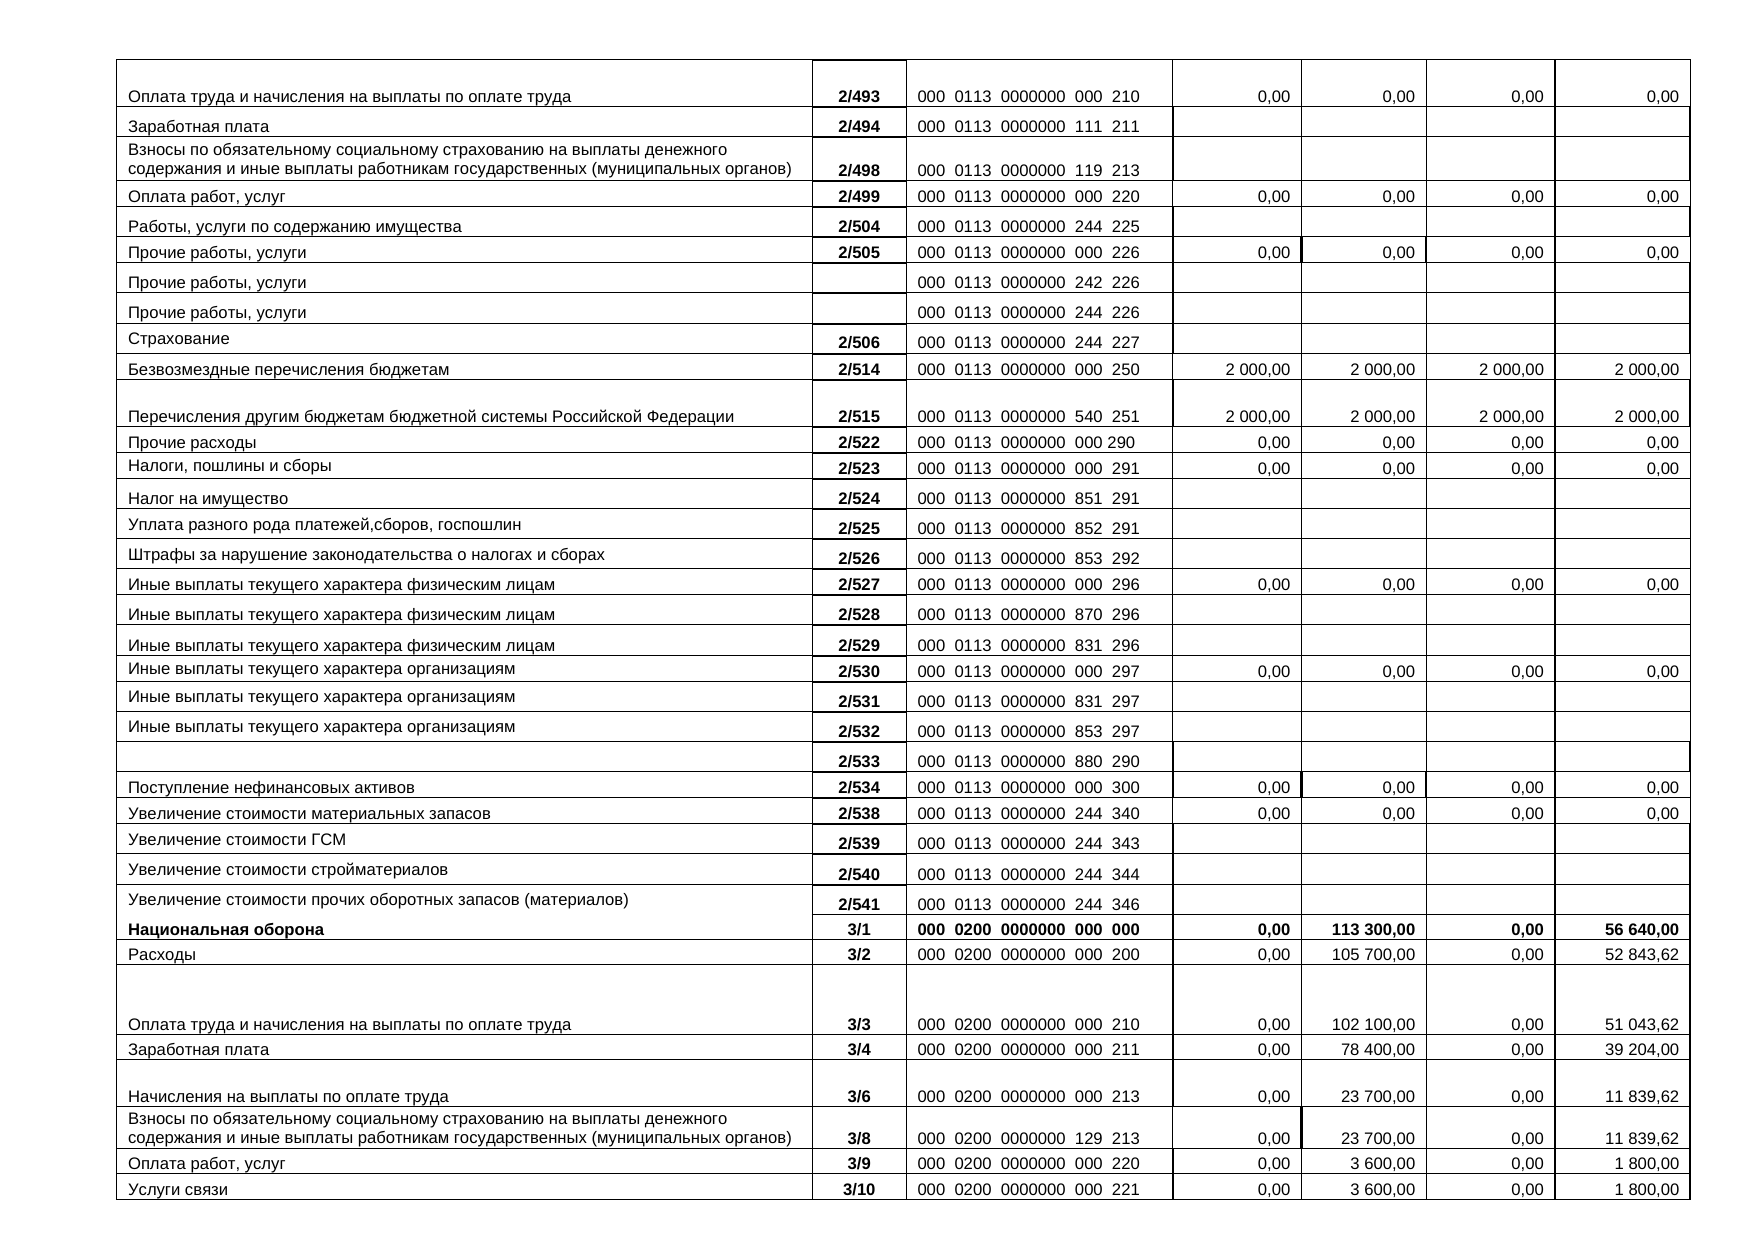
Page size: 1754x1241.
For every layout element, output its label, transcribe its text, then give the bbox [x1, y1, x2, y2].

table_cell 3/9 [813, 1149, 906, 1173]
table_cell 000 0113 0000000 870 296 [907, 595, 1172, 624]
table_cell 0,00 [1427, 940, 1554, 964]
table_cell Безвозмездные перечисления бюджетам [117, 354, 812, 379]
table_cell Расходы [117, 940, 812, 964]
table_cell 0,00 [1174, 1174, 1301, 1198]
table_cell Иные выплаты текущего характера организациям [117, 712, 812, 741]
table_cell 2 000,00 [1427, 380, 1554, 426]
table_cell [1556, 712, 1690, 741]
table_cell 3 600,00 [1302, 1174, 1426, 1198]
table_cell Увеличение стоимости материальных запасов [117, 798, 812, 823]
table_cell 2/539 [813, 825, 906, 853]
table_cell 000 0113 0000000 244 346 [907, 885, 1172, 913]
table_cell Уплата разного рода платежей,сборов, госпошлин [117, 509, 812, 538]
table_cell 3 600,00 [1302, 1149, 1426, 1173]
table_cell [1556, 682, 1690, 711]
table_cell 000 0113 0000000 000 300 [907, 772, 1172, 797]
table_cell Увеличение стоимости прочих оборотных запасов (материалов) [117, 885, 812, 913]
table_cell 2/499 [813, 182, 906, 206]
table_cell 2 000,00 [1173, 354, 1301, 379]
table_cell [1427, 712, 1554, 741]
table_cell 2 000,00 [1302, 380, 1426, 426]
table_cell 0,00 [1302, 60, 1426, 106]
table_cell [1427, 625, 1554, 654]
table_cell [813, 294, 906, 322]
table_cell Оплата труда и начисления на выплаты по оплате труда [117, 60, 812, 106]
table_cell 000 0200 0000000 129 213 [907, 1107, 1172, 1148]
table_cell 113 300,00 [1302, 915, 1426, 939]
table_cell 2 000,00 [1302, 354, 1426, 379]
table_cell [1556, 107, 1689, 136]
table_cell [1691, 262, 1754, 292]
table_cell 2/540 [813, 855, 906, 883]
table_cell Заработная плата [117, 1035, 812, 1059]
table_cell [1174, 742, 1301, 771]
table_cell [1302, 885, 1426, 913]
table_cell 0,00 [1556, 656, 1690, 681]
table_cell [1302, 509, 1426, 538]
table_cell Страхование [117, 324, 812, 352]
table_cell 0,00 [1427, 181, 1554, 206]
table_cell 2/531 [813, 683, 906, 711]
table_cell [1556, 595, 1690, 624]
table_cell [1302, 137, 1426, 180]
table_cell 3/3 [813, 965, 906, 1034]
table_cell 0,00 [1556, 181, 1690, 206]
table_cell [1173, 682, 1301, 711]
table_cell 000 0113 0000000 831 296 [907, 625, 1172, 654]
table_cell [1427, 854, 1554, 883]
table_cell [1691, 379, 1754, 426]
table_cell [1556, 207, 1689, 236]
table_cell [1427, 107, 1554, 136]
table_cell 0,00 [1173, 569, 1301, 594]
table_cell Прочие работы, услуги [117, 237, 812, 262]
table_cell 2/533 [813, 743, 906, 771]
table_cell 0,00 [1174, 772, 1300, 797]
table_cell [1174, 854, 1301, 883]
table_cell [1173, 509, 1301, 538]
table_cell [1556, 539, 1690, 568]
table_cell Прочие работы, услуги [117, 293, 812, 322]
table_cell [1427, 263, 1554, 292]
table_cell 000 0113 0000000 851 291 [907, 479, 1172, 508]
table_cell 2/530 [813, 657, 906, 681]
table_cell [1302, 625, 1426, 654]
table_cell [1691, 136, 1754, 180]
table_cell 000 0113 0000000 853 292 [907, 539, 1172, 568]
table_cell [1691, 711, 1754, 741]
table_cell 000 0200 0000000 000 210 [907, 965, 1172, 1034]
table_cell 000 0113 0000000 000 291 [907, 453, 1172, 478]
table_cell 000 0113 0000000 111 211 [907, 107, 1172, 136]
table_cell [1174, 137, 1301, 180]
table_cell 0,00 [1427, 453, 1554, 478]
table_cell 0,00 [1173, 798, 1301, 823]
table_cell [1556, 324, 1689, 352]
table_cell [1556, 509, 1690, 538]
table_cell 000 0113 0000000 000 290 [907, 427, 1172, 452]
table_cell [1174, 885, 1301, 913]
table_cell Иные выплаты текущего характера физическим лицам [117, 569, 812, 594]
table_cell [813, 264, 906, 292]
table_cell 000 0200 0000000 000 000 [907, 915, 1172, 939]
table_cell [1691, 939, 1754, 964]
table_cell 3/1 [813, 915, 906, 939]
table_cell [1427, 509, 1554, 538]
table_cell 2 000,00 [1556, 354, 1690, 379]
table_cell 0,00 [1303, 772, 1425, 797]
table_cell [1691, 823, 1754, 853]
table_cell Увеличение стоимости ГСМ [117, 824, 812, 853]
table_cell 2/534 [813, 773, 906, 797]
table_cell 3/2 [813, 940, 906, 964]
table_cell 0,00 [1427, 656, 1554, 681]
table_cell 000 0113 0000000 540 251 [907, 380, 1172, 426]
table_cell [1302, 712, 1426, 741]
table_cell [1691, 106, 1754, 136]
table_cell 2/526 [813, 540, 906, 568]
table_cell Национальная оборона [117, 914, 812, 939]
table_cell [1691, 964, 1754, 1034]
table_cell 0,00 [1427, 772, 1554, 797]
table_cell 0,00 [1302, 798, 1426, 823]
table_cell [1691, 568, 1754, 594]
table_cell 0,00 [1174, 1060, 1301, 1106]
table_cell [1302, 742, 1426, 771]
table_cell 0,00 [1174, 1035, 1301, 1059]
table_cell Оплата работ, услуг [117, 1149, 812, 1173]
table_cell 2/514 [813, 355, 906, 379]
table_cell [1174, 324, 1301, 352]
table_cell 2/523 [813, 454, 906, 478]
table_cell 2/498 [813, 138, 906, 180]
table_cell [1556, 854, 1689, 883]
table_cell 0,00 [1174, 965, 1301, 1034]
table_cell 102 100,00 [1302, 965, 1426, 1034]
table_cell [1691, 1148, 1754, 1173]
table_cell [1691, 508, 1754, 538]
table_cell 0,00 [1427, 237, 1554, 262]
table_cell 000 0113 0000000 244 226 [907, 293, 1172, 322]
table_cell 000 0113 0000000 852 291 [907, 509, 1172, 538]
table_cell [1427, 324, 1554, 352]
table_cell 0,00 [1303, 237, 1425, 262]
table_cell [1556, 625, 1690, 654]
table_cell [1556, 742, 1689, 771]
table_cell Налог на имущество [117, 479, 812, 508]
table_cell [1302, 539, 1426, 568]
table_cell 000 0113 0000000 000 250 [907, 354, 1172, 379]
table_cell [1691, 681, 1754, 711]
table_cell [1556, 263, 1689, 292]
table_cell 2/505 [813, 238, 906, 262]
table_cell Перечисления другим бюджетам бюджетной системы Российской Федерации [117, 380, 812, 426]
table_cell [1174, 293, 1301, 322]
table_cell 0,00 [1556, 569, 1690, 594]
table_cell 2/504 [813, 208, 906, 236]
table_cell 0,00 [1427, 1149, 1554, 1173]
table_cell [1691, 624, 1754, 654]
table_cell 000 0113 0000000 000 296 [907, 569, 1172, 594]
table_cell 0,00 [1173, 181, 1301, 206]
table_cell [1427, 479, 1554, 508]
table_cell Штрафы за нарушение законодательства о налогах и сборах [117, 539, 812, 568]
table_cell [1691, 59, 1754, 106]
table_cell Иные выплаты текущего характера организациям [117, 656, 812, 681]
table_cell 000 0113 0000000 831 297 [907, 682, 1172, 711]
table_cell 11 839,62 [1556, 1060, 1689, 1106]
table_cell [1302, 479, 1426, 508]
table_cell [1427, 742, 1554, 771]
table_cell 2/515 [813, 381, 906, 426]
table_cell 000 0113 0000000 119 213 [907, 137, 1172, 180]
table_cell [1691, 478, 1754, 508]
table_cell 0,00 [1174, 237, 1300, 262]
table_cell Иные выплаты текущего характера организациям [117, 682, 812, 711]
table_cell [1691, 853, 1754, 883]
table_cell 000 0200 0000000 000 220 [907, 1149, 1172, 1173]
table_cell 000 0113 0000000 244 344 [907, 854, 1172, 883]
table_cell 000 0113 0000000 244 225 [907, 207, 1172, 236]
table_cell 000 0200 0000000 000 211 [907, 1035, 1172, 1059]
table_cell Оплата работ, услуг [117, 181, 812, 206]
table_cell 2 000,00 [1427, 354, 1554, 379]
table_cell Прочие расходы [117, 427, 812, 452]
table_cell [1427, 595, 1554, 624]
table_cell [1691, 323, 1754, 352]
table_cell [117, 742, 812, 771]
table_cell Иные выплаты текущего характера физическим лицам [117, 625, 812, 654]
table_cell [1427, 824, 1554, 853]
table_cell Услуги связи [117, 1174, 812, 1198]
table_cell [1174, 824, 1301, 853]
table_cell 000 0113 0000000 000 220 [907, 181, 1172, 206]
table_cell 2/525 [813, 510, 906, 538]
table_cell 000 0113 0000000 000 210 [907, 60, 1172, 106]
table_cell 23 700,00 [1303, 1107, 1426, 1148]
table_cell Заработная плата [117, 107, 812, 136]
table_cell 11 839,62 [1556, 1107, 1689, 1148]
table_cell [1427, 682, 1554, 711]
table_cell [1691, 594, 1754, 624]
table_cell [1302, 207, 1426, 236]
table_cell 0,00 [1427, 569, 1554, 594]
table_cell 0,00 [1427, 1035, 1554, 1059]
table_cell 000 0113 0000000 244 227 [907, 324, 1172, 352]
table_cell 000 0200 0000000 000 213 [907, 1060, 1172, 1106]
table_cell 23 700,00 [1302, 1060, 1426, 1106]
table_cell [1427, 293, 1554, 322]
table_cell [1174, 263, 1301, 292]
table_cell 0,00 [1174, 915, 1301, 939]
table_cell [1691, 655, 1754, 681]
table_cell 52 843,62 [1556, 940, 1689, 964]
table_cell [1691, 884, 1754, 913]
table_cell 2 000,00 [1556, 380, 1689, 426]
table_cell 000 0113 0000000 244 343 [907, 824, 1172, 853]
table_cell 3/4 [813, 1035, 906, 1059]
table_cell 0,00 [1427, 427, 1554, 452]
table_cell 0,00 [1427, 798, 1554, 823]
table_cell Взносы по обязательному социальному страхованию на выплаты денежного содержания и иные выплаты работникам государственных (муниципальных органов) [117, 137, 812, 180]
table_cell [1302, 293, 1426, 322]
table_cell 2/532 [813, 713, 906, 741]
table_cell 1 800,00 [1556, 1174, 1689, 1198]
table_cell [1302, 324, 1426, 352]
table_cell 2/494 [813, 108, 906, 136]
table_cell Взносы по обязательному социальному страхованию на выплаты денежного содержания и иные выплаты работникам государственных (муниципальных органов) [117, 1107, 812, 1148]
table_cell 0,00 [1427, 60, 1554, 106]
table_cell 000 0113 0000000 853 297 [907, 712, 1172, 741]
table_cell [1691, 1106, 1754, 1148]
table_cell 000 0113 0000000 242 226 [907, 263, 1172, 292]
table_cell Начисления на выплаты по оплате труда [117, 1060, 812, 1106]
table_cell 0,00 [1173, 427, 1301, 452]
table_cell 0,00 [1556, 60, 1690, 106]
table_cell 2/528 [813, 596, 906, 624]
table_cell 0,00 [1427, 965, 1554, 1034]
table_cell 000 0113 0000000 000 297 [907, 656, 1172, 681]
table_cell 0,00 [1302, 427, 1426, 452]
table_cell 2/529 [813, 626, 906, 654]
table_cell [1173, 595, 1301, 624]
table_cell 2/527 [813, 570, 906, 594]
table_cell 000 0200 0000000 000 221 [907, 1174, 1172, 1198]
table_cell [1691, 180, 1754, 206]
table_cell [1302, 107, 1426, 136]
table_cell 2/524 [813, 480, 906, 508]
table_cell 0,00 [1174, 940, 1301, 964]
table_cell 0,00 [1427, 1060, 1554, 1106]
table_cell 2/538 [813, 799, 906, 823]
table_cell [1691, 1034, 1754, 1059]
table_cell Иные выплаты текущего характера физическим лицам [117, 595, 812, 624]
table_cell 000 0200 0000000 000 200 [907, 940, 1172, 964]
table_cell [1174, 207, 1301, 236]
table_cell [1173, 625, 1301, 654]
table_cell [1691, 771, 1754, 797]
table_cell [1556, 824, 1689, 853]
table_cell 105 700,00 [1302, 940, 1426, 964]
table_cell [1427, 137, 1554, 180]
table_cell [1556, 137, 1689, 180]
table_cell 3/8 [813, 1107, 906, 1148]
table_cell Увеличение стоимости стройматериалов [117, 854, 812, 883]
table_cell 0,00 [1556, 453, 1690, 478]
table_cell Прочие работы, услуги [117, 263, 812, 292]
table_cell 51 043,62 [1556, 965, 1689, 1034]
table_cell 0,00 [1173, 60, 1301, 106]
table_cell 2/541 [813, 886, 906, 913]
table_cell [1691, 353, 1754, 379]
table_cell [1174, 107, 1301, 136]
table_cell Работы, услуги по содержанию имущества [117, 207, 812, 236]
table_cell [1173, 712, 1301, 741]
table_cell [1691, 292, 1754, 322]
table_cell [1691, 741, 1754, 771]
table_cell [1556, 293, 1689, 322]
table_cell [1427, 207, 1554, 236]
table_cell 0,00 [1302, 569, 1426, 594]
table_cell 2/493 [813, 61, 906, 106]
table_cell 0,00 [1556, 772, 1690, 797]
table_cell 0,00 [1173, 656, 1301, 681]
table_cell [1302, 595, 1426, 624]
table_cell [1691, 797, 1754, 823]
table_cell [1173, 539, 1301, 568]
table_cell 000 0113 0000000 244 340 [907, 798, 1172, 823]
table_cell 3/6 [813, 1060, 906, 1106]
table_cell 000 0113 0000000 880 290 [907, 742, 1172, 771]
table_cell 3/10 [813, 1174, 906, 1198]
table_cell 0,00 [1302, 453, 1426, 478]
table_cell [1302, 682, 1426, 711]
table_cell 0,00 [1556, 427, 1690, 452]
table_cell [1302, 854, 1426, 883]
table_cell [1691, 538, 1754, 568]
table_cell [1691, 452, 1754, 478]
table_cell 2 000,00 [1174, 380, 1301, 426]
table_cell 0,00 [1427, 1174, 1554, 1198]
table_cell 0,00 [1173, 1107, 1300, 1148]
table_cell 0,00 [1302, 181, 1426, 206]
table_cell 0,00 [1302, 656, 1426, 681]
table_cell [1691, 1173, 1754, 1198]
table_cell [1302, 263, 1426, 292]
table_cell 1 800,00 [1556, 1149, 1689, 1173]
table_cell 0,00 [1173, 453, 1301, 478]
table_cell Поступление нефинансовых активов [117, 772, 812, 797]
table_cell 0,00 [1427, 1107, 1554, 1148]
table_cell [1556, 479, 1690, 508]
table_cell 56 640,00 [1556, 915, 1689, 939]
table_cell 0,00 [1556, 237, 1690, 262]
table_cell [1691, 426, 1754, 452]
table_cell 0,00 [1174, 1149, 1301, 1173]
table_cell Оплата труда и начисления на выплаты по оплате труда [117, 965, 812, 1034]
table_cell 0,00 [1556, 798, 1690, 823]
table_cell [1173, 479, 1301, 508]
table_cell [1691, 236, 1754, 262]
table_cell [1427, 885, 1554, 913]
table_cell 000 0113 0000000 000 226 [907, 237, 1172, 262]
table_cell 2/506 [813, 325, 906, 352]
table_cell Налоги, пошлины и сборы [117, 453, 812, 478]
table_cell [1427, 539, 1554, 568]
table_cell [1691, 206, 1754, 236]
table_cell 2/522 [813, 428, 906, 452]
table_cell [1556, 885, 1689, 913]
table_cell [1691, 1059, 1754, 1106]
table_cell 39 204,00 [1556, 1035, 1689, 1059]
table_cell 0,00 [1427, 915, 1554, 939]
table_cell 78 400,00 [1302, 1035, 1426, 1059]
table_cell [1302, 824, 1426, 853]
table_cell [1691, 914, 1754, 939]
